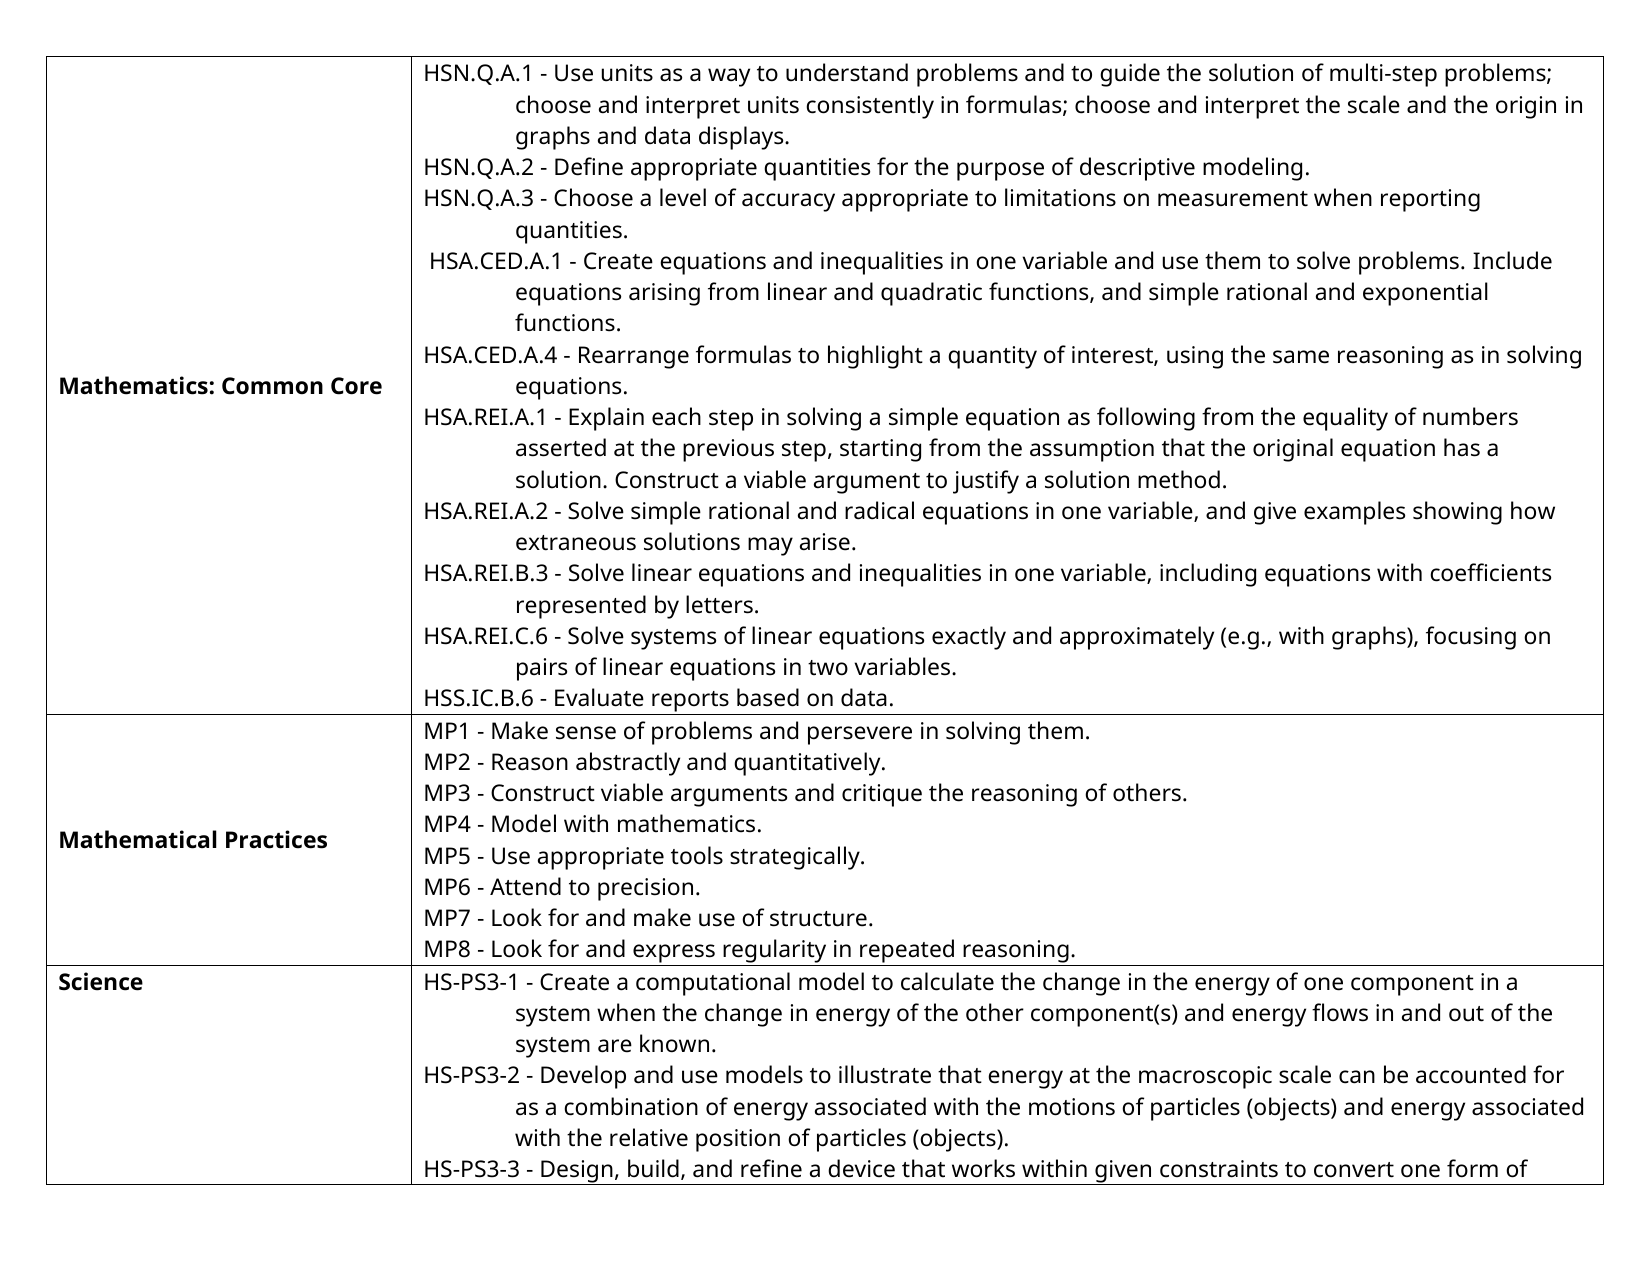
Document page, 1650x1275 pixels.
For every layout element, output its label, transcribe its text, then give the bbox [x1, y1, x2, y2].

table_cell Mathematical Practices [47, 715, 411, 964]
table_cell Mathematics: Common Core [47, 57, 411, 713]
table_cell Science [47, 966, 411, 1184]
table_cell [412, 966, 1603, 1184]
table_cell HSN.Q.A.1 - Use units as a way to understand problems and to guide the solution of multi-step problems; choose and interpret units consistently in formulas; choose and interpret the scale and the origin in graphs and data displays. HSN.Q.A.2 - Define appropriate quantities for the purpose of descriptive modeling. HSN.Q.A.3 - Choose a level of accuracy appropriate to limitations on measurement when reporting quantities. HSA.CED.A.1 - Create equations and inequalities in one variable and use them to solve problems. Include equations arising from linear and quadratic functions, and simple rational and exponential functions. HSA.CED.A.4 - Rearrange formulas to highlight a quantity of interest, using the same reasoning as in solving equations. HSA.REI.A.1 - Explain each step in solving a simple equation as following from the equality of numbers asserted at the previous step, starting from the assumption that the original equation has a solution. Construct a viable argument to justify a solution method. HSA.REI.A.2 - Solve simple rational and radical equations in one variable, and give examples showing how extraneous solutions may arise. HSA.REI.B.3 - Solve linear equations and inequalities in one variable, including equations with coefficients represented by letters. HSA.REI.C.6 - Solve systems of linear equations exactly and approximately (e.g., with graphs), focusing on pairs of linear equations in two variables. HSS.IC.B.6 - Evaluate reports based on data. [412, 57, 1603, 713]
table_cell MP1 - Make sense of problems and persevere in solving them. MP2 - Reason abstractly and quantitatively. MP3 - Construct viable arguments and critique the reasoning of others. MP4 - Model with mathematics. MP5 - Use appropriate tools strategically. MP6 - Attend to precision. MP7 - Look for and make use of structure. MP8 - Look for and express regularity in repeated reasoning. [412, 715, 1603, 964]
